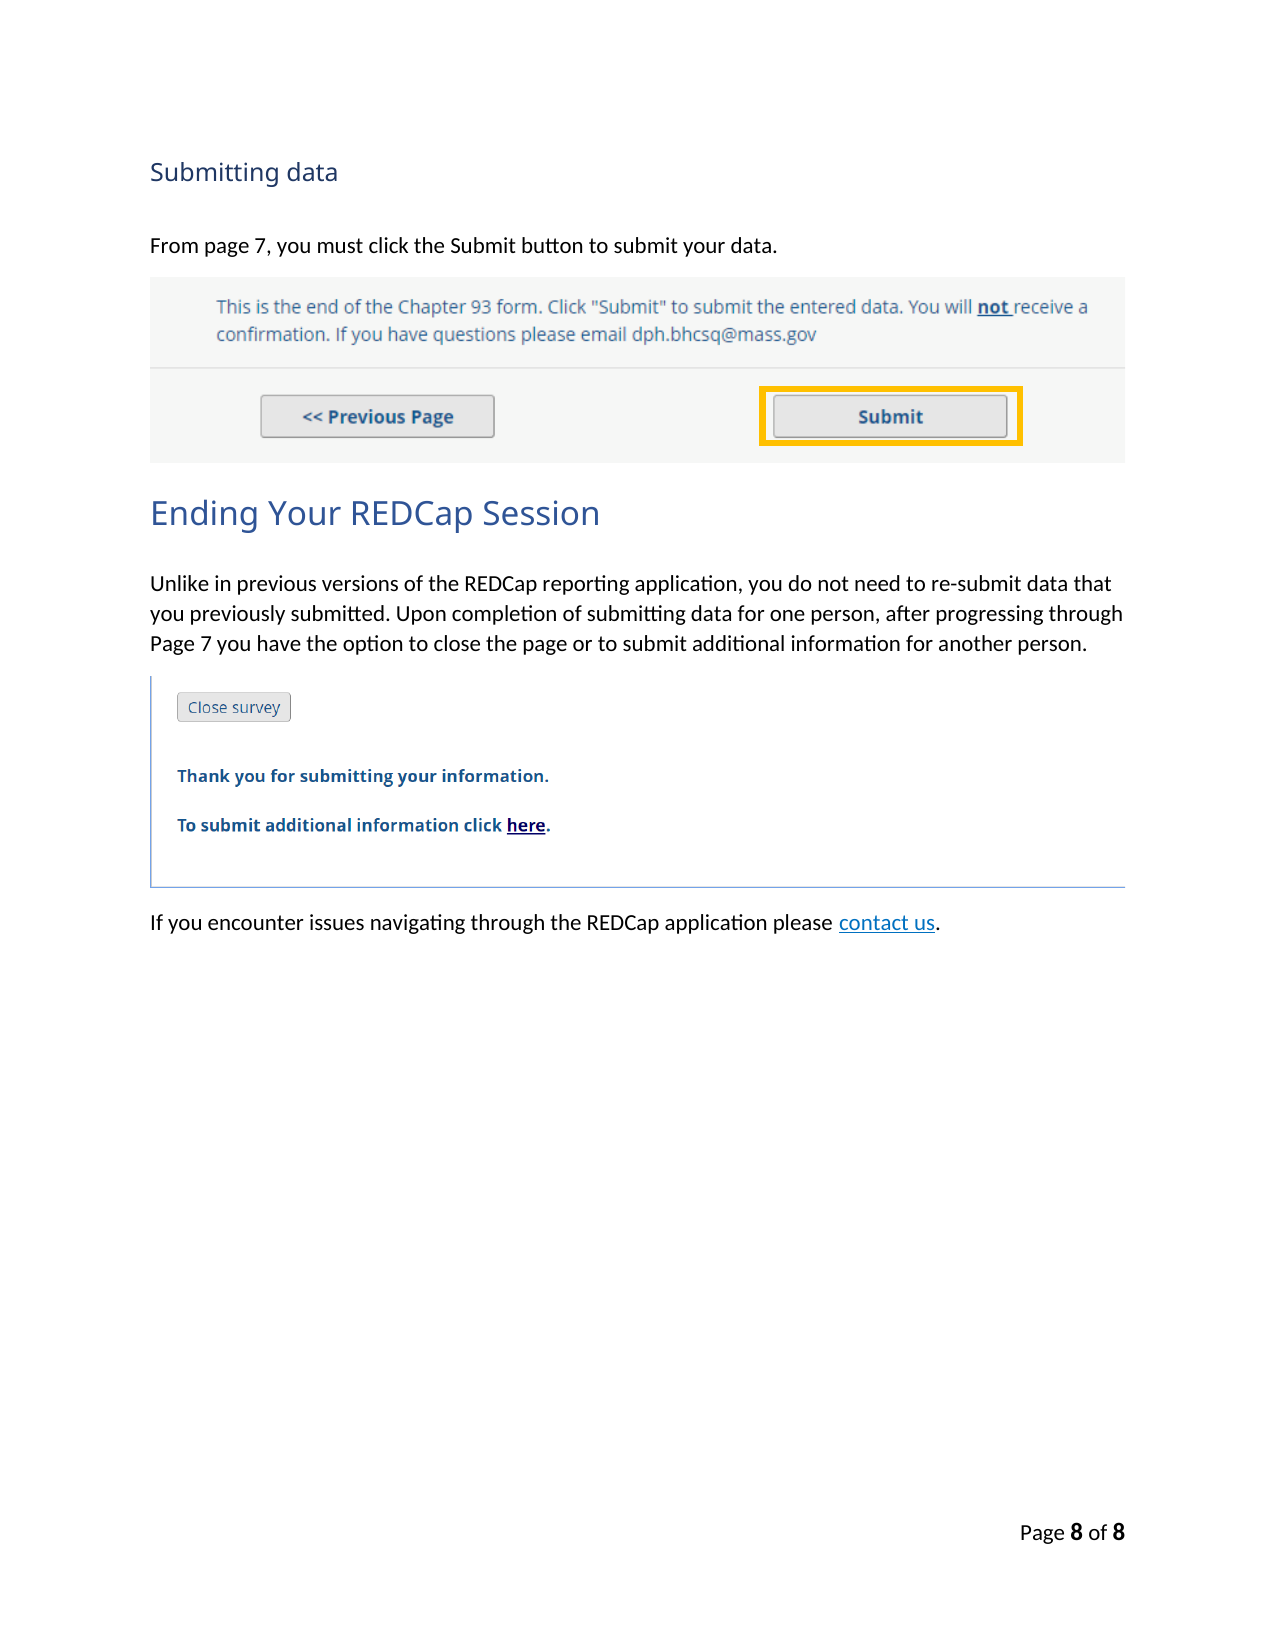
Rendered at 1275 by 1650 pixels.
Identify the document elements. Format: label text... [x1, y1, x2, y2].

picture [150, 277, 1125, 463]
text If you encounter issues navigating through the REDCap application please contact us. [150, 908, 1125, 936]
text From page 7, you must click the Submit button to submit your data. [150, 231, 1125, 259]
picture [150, 676, 1125, 889]
subtitle Submitting data [150, 154, 1125, 228]
text Unlike in previous versions of the REDCap reporting application, you do not need to re-submit data that you previously submitted. Upon completion of submitting data for one person, after progressing through Page 7 you have the option to close the page or to submit additional information for another person. [150, 538, 1125, 657]
subtitle Ending Your REDCap Session [150, 489, 1125, 535]
